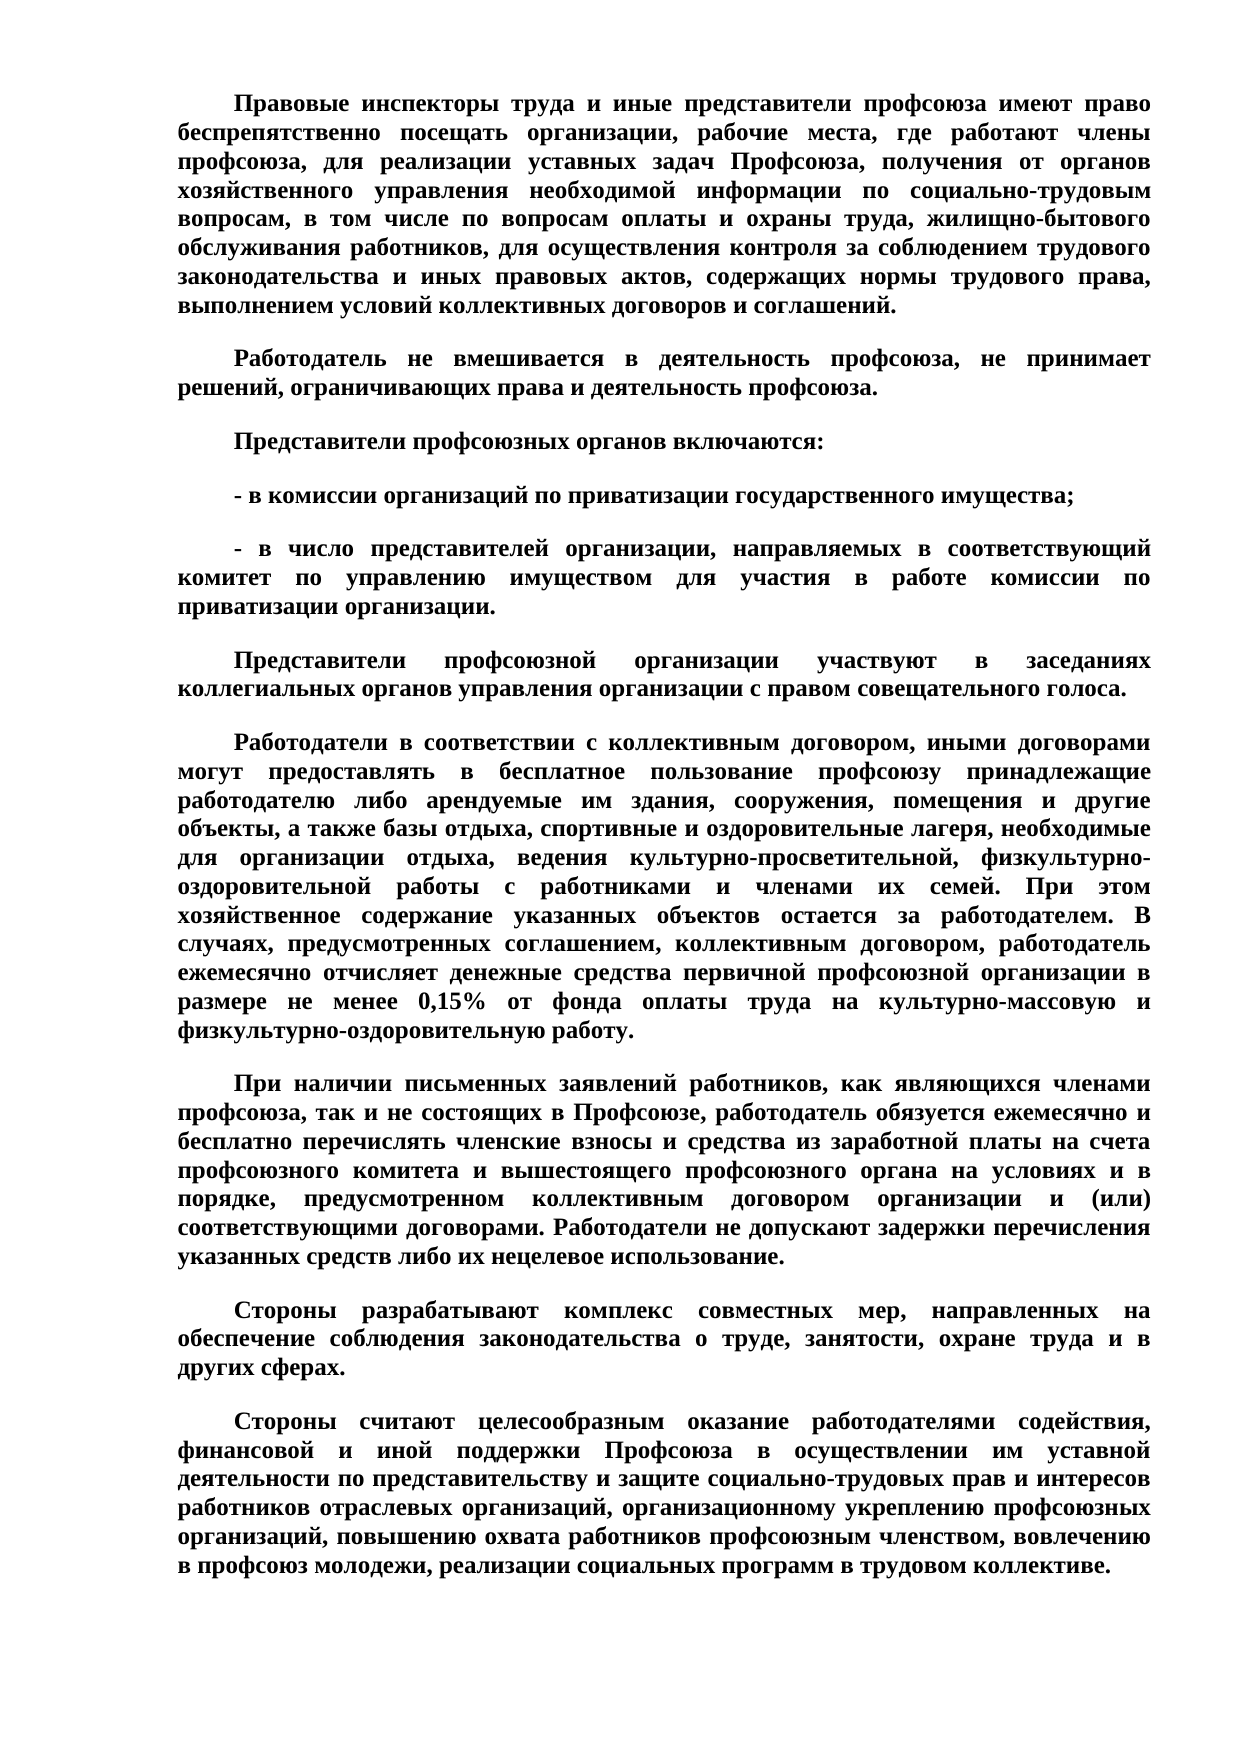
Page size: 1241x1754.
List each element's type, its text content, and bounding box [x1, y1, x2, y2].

text Работодатели в соответствии с коллективным договором, иными договорами могут предоставлять в бесплатное пользование профсоюзу принадлежащие работодателю либо арендуемые им здания, сооружения, помещения и другие объекты, а также базы отдыха, спортивные и оздоровительные лагеря, необходимые для организации отдыха, ведения культурно-просветительной, физкультурно-оздоровительной работы с работниками и членами их семей. При этом хозяйственное содержание указанных объектов остается за работодателем. В случаях, предусмотренных соглашением, коллективным договором, работодатель ежемесячно отчисляет денежные средства первичной профсоюзной организации в размере не менее 0,15% от фонда оплаты труда на культурно-массовую и физкультурно-оздоровительную работу. [177, 727, 1152, 1043]
text Представители профсоюзной организации участвуют в заседаниях коллегиальных органов управления организации с правом совещательного голоса. [177, 645, 1152, 702]
text - в комиссии организаций по приватизации государственного имущества; [177, 480, 1152, 508]
text - в число представителей организации, направляемых в соответствующий комитет по управлению имуществом для участия в работе комиссии по приватизации организации. [177, 533, 1152, 620]
text Стороны считают целесообразным оказание работодателями содействия, финансовой и иной поддержки Профсоюза в осуществлении им уставной деятельности по представительству и защите социально-трудовых прав и интересов работников отраслевых организаций, организационному укреплению профсоюзных организаций, повышению охвата работников профсоюзным членством, вовлечению в профсоюз молодежи, реализации социальных программ в трудовом коллективе. [177, 1406, 1152, 1578]
text При наличии письменных заявлений работников, как являющихся членами профсоюза, так и не состоящих в Профсоюзе, работодатель обязуется ежемесячно и бесплатно перечислять членские взносы и средства из заработной платы на счета профсоюзного комитета и вышестоящего профсоюзного органа на условиях и в порядке, предусмотренном коллективным договором организации и (или) соответствующими договорами. Работодатели не допускают задержки перечисления указанных средств либо их нецелевое использование. [177, 1068, 1152, 1270]
text Работодатель не вмешивается в деятельность профсоюза, не принимает решений, ограничивающих права и деятельность профсоюза. [177, 343, 1152, 401]
text Правовые инспекторы труда и иные представители профсоюза имеют право беспрепятственно посещать организации, рабочие места, где работают члены профсоюза, для реализации уставных задач Профсоюза, получения от органов хозяйственного управления необходимой информации по социально-трудовым вопросам, в том числе по вопросам оплаты и охраны труда, жилищно-бытового обслуживания работников, для осуществления контроля за соблюдением трудового законодательства и иных правовых актов, содержащих нормы трудового права, выполнением условий коллективных договоров и соглашений. [177, 88, 1152, 318]
text Стороны разрабатывают комплекс совместных мер, направленных на обеспечение соблюдения законодательства о труде, занятости, охране труда и в других сферах. [177, 1295, 1152, 1381]
text Представители профсоюзных органов включаются: [177, 426, 1152, 455]
